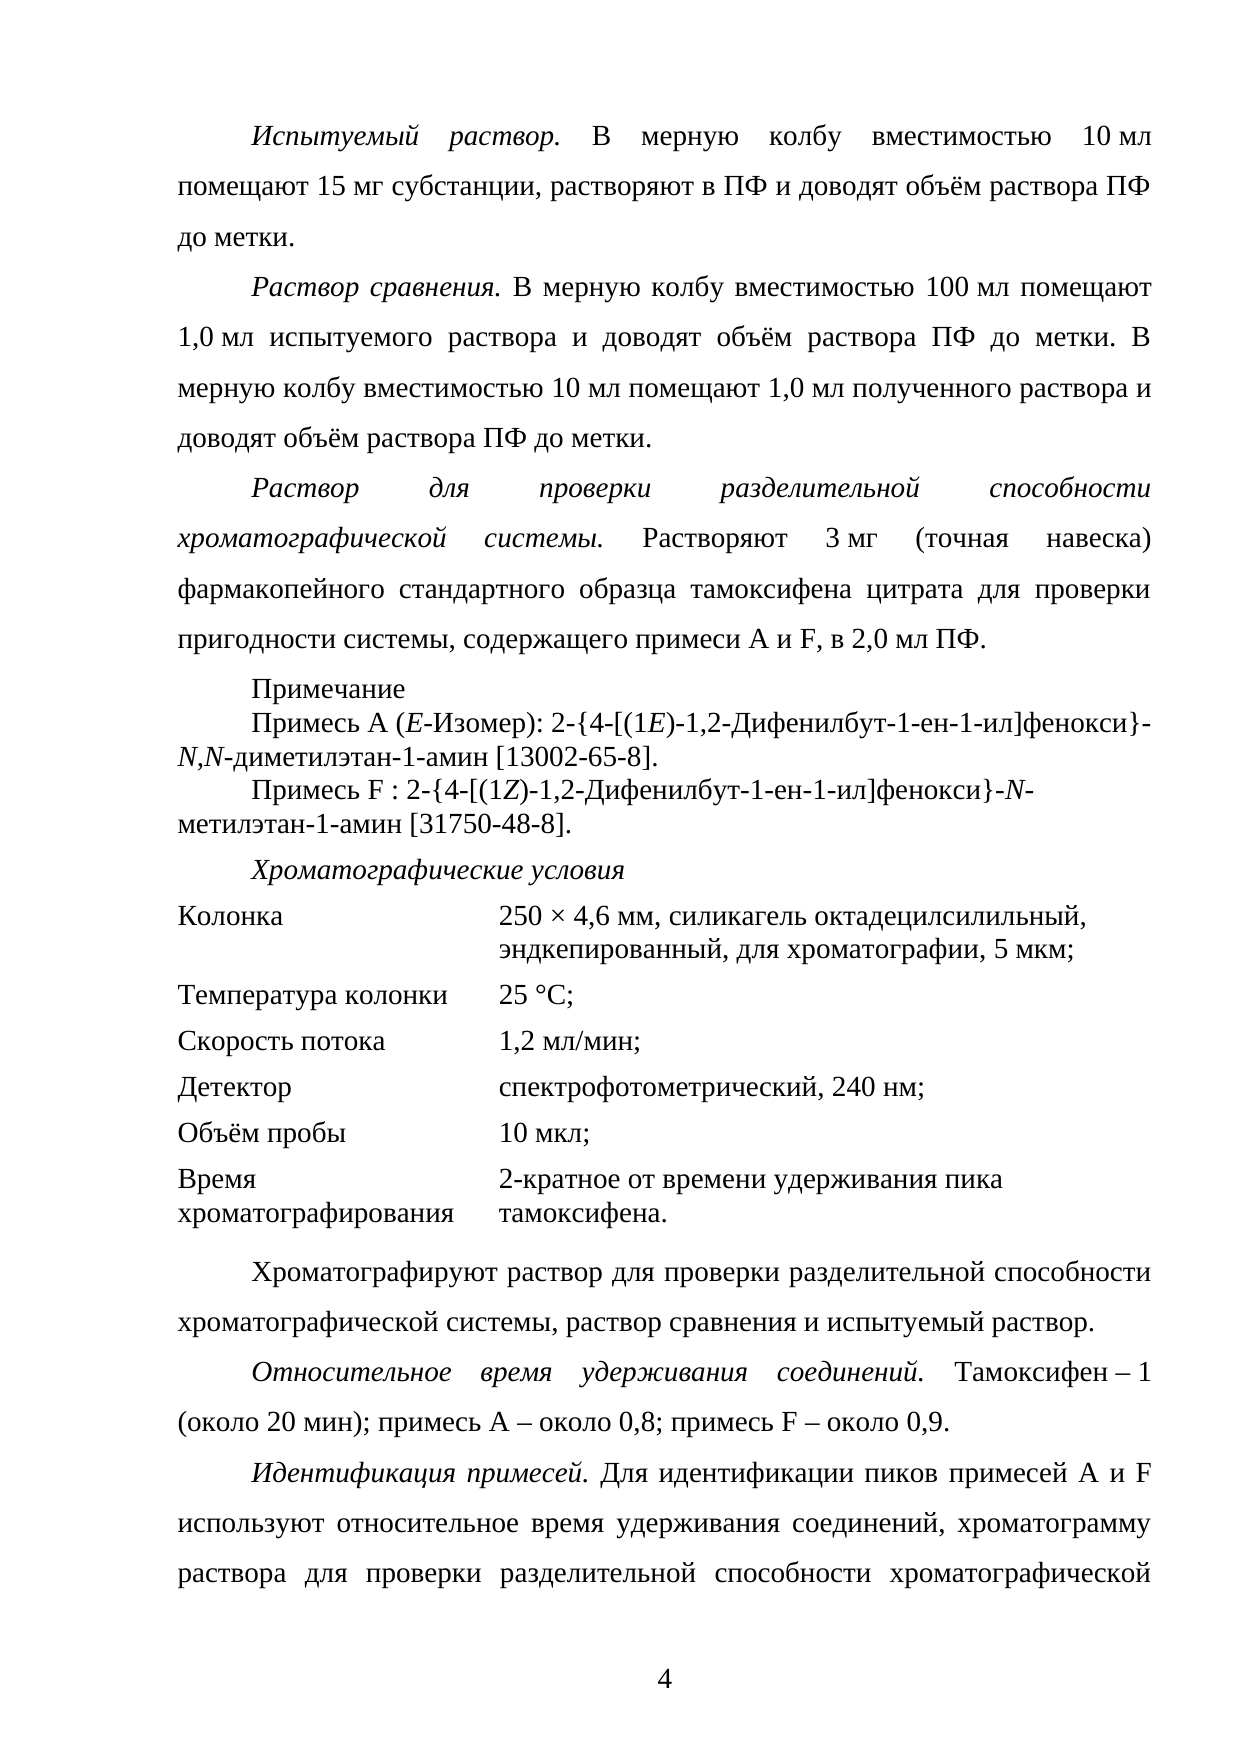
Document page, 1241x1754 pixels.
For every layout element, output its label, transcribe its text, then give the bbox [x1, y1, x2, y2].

table_cell 1,2 мл/мин; [487, 1024, 1152, 1069]
text Примечание [177, 672, 1152, 705]
text Хроматографируют раствор для проверки разделительной способности хроматографической системы, раствор сравнения и испытуемый раствор. [177, 1254, 1152, 1337]
text Примесь А (E-Изомер): 2-{4-[(1E)-1,2-Дифенилбут-1-ен-1-ил]фенокси}-N,N-диметилэтан-1-амин [13002-65-8]. [177, 705, 1152, 772]
table_cell 10 мкл; [487, 1116, 1152, 1162]
table_header 250 × 4,6 мм, силикагель октадецилсилильный, эндкепированный, для хроматографии, 5 мкм; [487, 898, 1152, 977]
table_cell Объём пробы [166, 1116, 487, 1162]
text Примесь F : 2-{4-[(1Z)-1,2-Дифенилбут-1-ен-1-ил]фенокси}-N-метилэтан-1-амин [31750-48-8]. [177, 772, 1152, 839]
table_cell 25 °С; [487, 978, 1152, 1023]
table_cell спектрофотометрический, 240 нм; [487, 1070, 1152, 1116]
text Раствор сравнения. В мерную колбу вместимостью 100 мл помещают 1,0 мл испытуемого раствора и доводят объём раствора ПФ до метки. В мерную колбу вместимостью 10 мл помещают 1,0 мл полученного раствора и доводят объём раствора ПФ до метки. [177, 269, 1152, 453]
table_header Колонка [166, 898, 487, 977]
text Относительное время удерживания соединений. Тамоксифен – 1 (около 20 мин); примесь A – около 0,8; примесь F – около 0,9. [177, 1354, 1152, 1438]
table_cell 2-кратное от времени удерживания пика тамоксифена. [487, 1162, 1152, 1241]
table_cell Температура колонки [166, 978, 487, 1023]
table_cell Время хроматографирования [166, 1162, 487, 1241]
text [177, 1455, 1152, 1589]
text Хроматографические условия [177, 852, 1152, 885]
table_cell Детектор [166, 1070, 487, 1116]
text Испытуемый раствор. В мерную колбу вместимостью 10 мл помещают 15 мг субстанции, растворяют в ПФ и доводят объём раствора ПФ до метки. [177, 118, 1152, 252]
text Раствор для проверки разделительной способности хроматографической системы. Растворяют 3 мг (точная навеска) фармакопейного стандартного образца тамоксифена цитрата для проверки пригодности системы, содержащего примеси А и F, в 2,0 мл ПФ. [177, 470, 1152, 655]
table_cell Скорость потока [166, 1024, 487, 1069]
